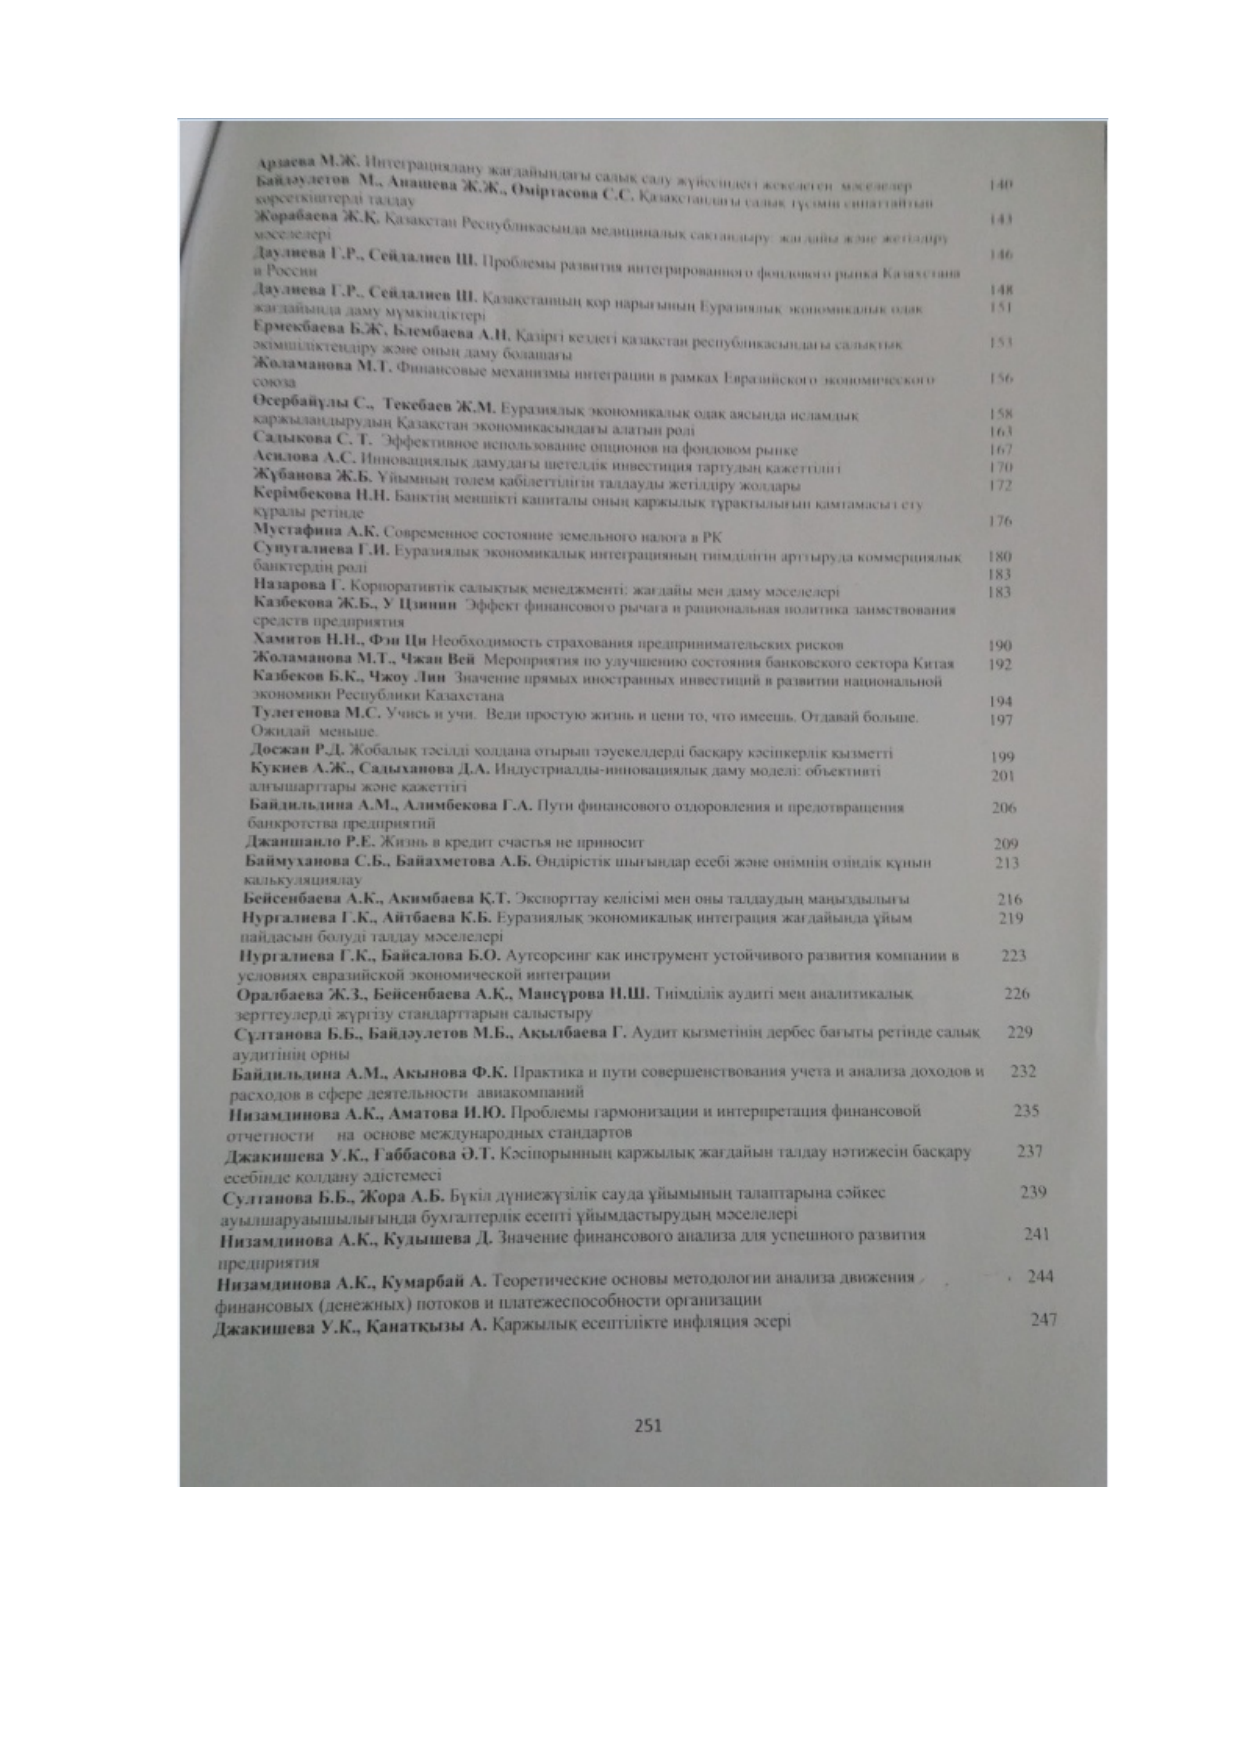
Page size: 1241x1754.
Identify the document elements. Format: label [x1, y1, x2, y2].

picture [177, 118, 1109, 1487]
